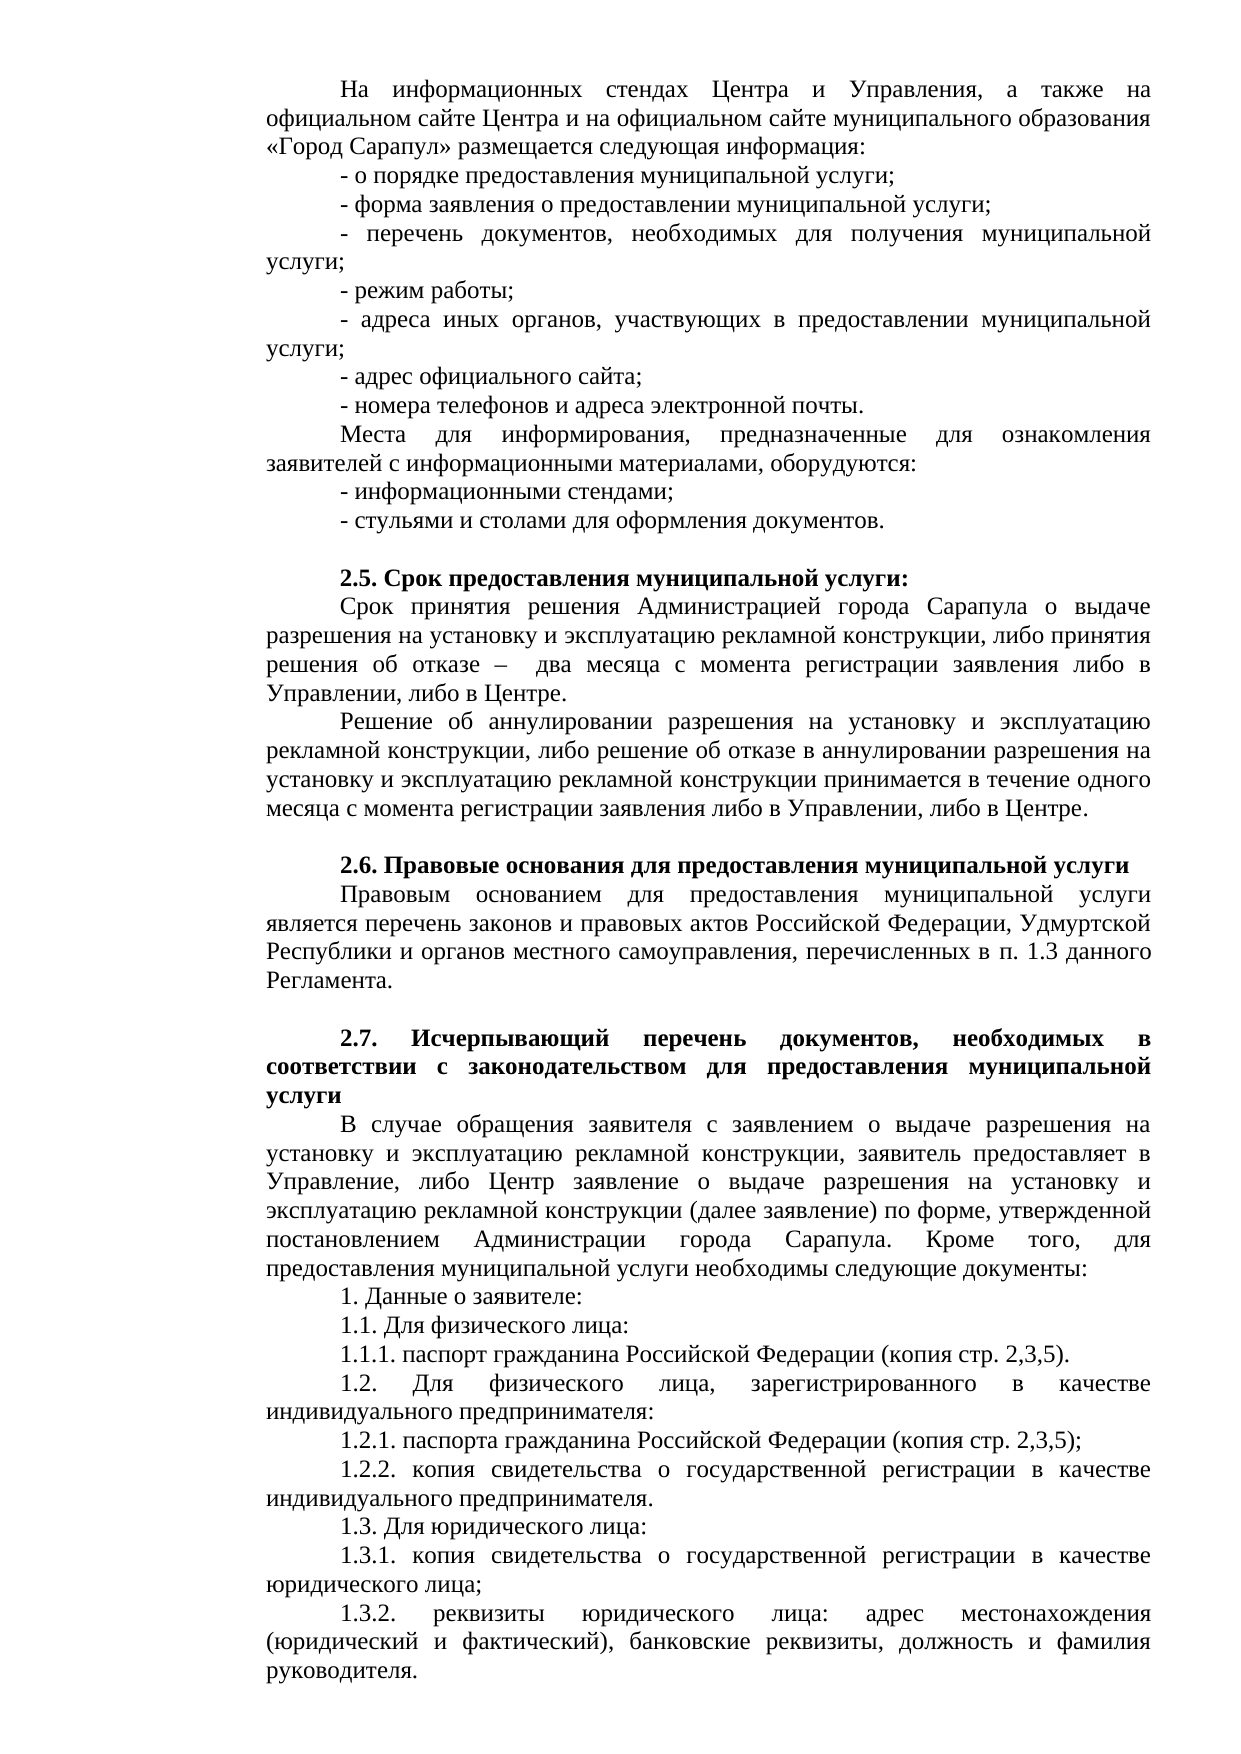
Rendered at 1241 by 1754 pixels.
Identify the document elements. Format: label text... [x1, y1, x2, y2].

text - перечень документов, необходимых для получения муниципальной услуги; [266, 218, 1152, 275]
text 1.1.1. паспорт гражданина Российской Федерации (копия стр. 2,3,5). [266, 1339, 1152, 1368]
text - адрес официального сайта; [266, 361, 1152, 390]
text 2.7. Исчерпывающий перечень документов, необходимых в соответствии с законодательством для предоставления муниципальной услуги [266, 1023, 1152, 1109]
text На информационных стендах Центра и Управления, а также на официальном сайте Центра и на официальном сайте муниципального образования «Город Сарапул» размещается следующая информация: [266, 74, 1152, 160]
text 1.3. Для юридического лица: [266, 1511, 1152, 1540]
text 1.2.2. копия свидетельства о государственной регистрации в качестве индивидуального предпринимателя. [266, 1454, 1152, 1511]
text 1.2. Для физического лица, зарегистрированного в качестве индивидуального предпринимателя: [266, 1368, 1152, 1425]
text 2.6. Правовые основания для предоставления муниципальной услуги [266, 850, 1152, 879]
text Срок принятия решения Администрацией города Сарапула о выдаче разрешения на установку и эксплуатацию рекламной конструкции, либо принятия решения об отказе – два месяца с момента регистрации заявления либо в Управлении, либо в Центре. [266, 591, 1152, 706]
text - номера телефонов и адреса электронной почты. [266, 390, 1152, 419]
text 1.2.1. паспорта гражданина Российской Федерации (копия стр. 2,3,5); [266, 1425, 1152, 1454]
text Правовым основанием для предоставления муниципальной услуги является перечень законов и правовых актов Российской Федерации, Удмуртской Республики и органов местного самоуправления, перечисленных в п. 1.3 данного Регламента. [266, 879, 1152, 994]
text - информационными стендами; [266, 476, 1152, 505]
text - форма заявления о предоставлении муниципальной услуги; [266, 189, 1152, 218]
text Решение об аннулировании разрешения на установку и эксплуатацию рекламной конструкции, либо решение об отказе в аннулировании разрешения на установку и эксплуатацию рекламной конструкции принимается в течение одного месяца с момента регистрации заявления либо в Управлении, либо в Центре. [266, 706, 1152, 821]
text 1.3.1. копия свидетельства о государственной регистрации в качестве юридического лица; [266, 1540, 1152, 1598]
text 1.3.2. реквизиты юридического лица: адрес местонахождения (юридический и фактический), банковские реквизиты, должность и фамилия руководителя. [266, 1598, 1152, 1684]
text - режим работы; [266, 275, 1152, 304]
text - стульями и столами для оформления документов. [266, 505, 1152, 534]
text - о порядке предоставления муниципальной услуги; [266, 160, 1152, 189]
text В случае обращения заявителя с заявлением о выдаче разрешения на установку и эксплуатацию рекламной конструкции, заявитель предоставляет в Управление, либо Центр заявление о выдаче разрешения на установку и эксплуатацию рекламной конструкции (далее заявление) по форме, утвержденной постановлением Администрации города Сарапула. Кроме того, для предоставления муниципальной услуги необходимы следующие документы: [266, 1109, 1152, 1281]
text 1. Данные о заявителе: [266, 1281, 1152, 1310]
text 2.5. Срок предоставления муниципальной услуги: [266, 563, 1152, 591]
text 1.1. Для физического лица: [266, 1310, 1152, 1339]
text Места для информирования, предназначенные для ознакомления заявителей с информационными материалами, оборудуются: [266, 419, 1152, 476]
text - адреса иных органов, участвующих в предоставлении муниципальной услуги; [266, 304, 1152, 361]
